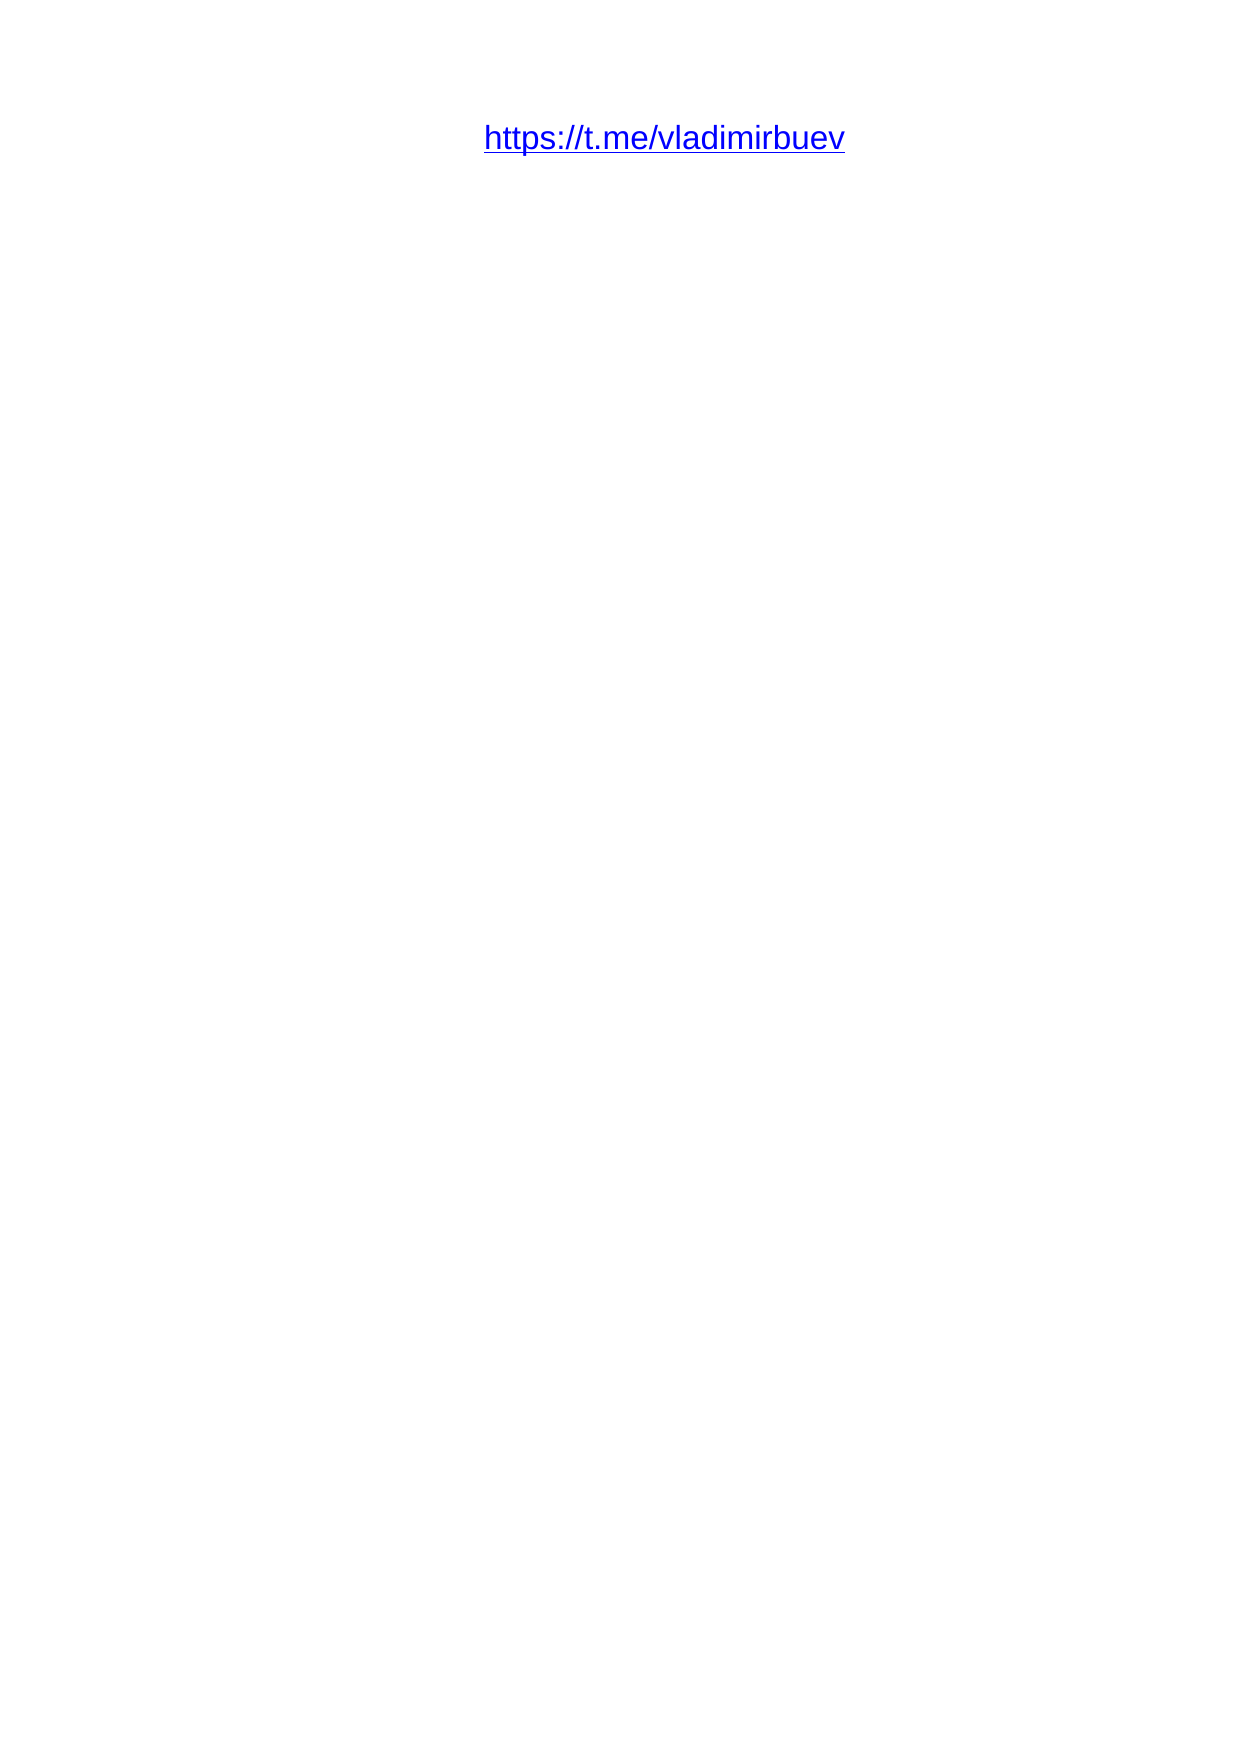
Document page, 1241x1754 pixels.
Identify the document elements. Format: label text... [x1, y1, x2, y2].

text https://t.me/vladimirbuev [177, 118, 1152, 157]
